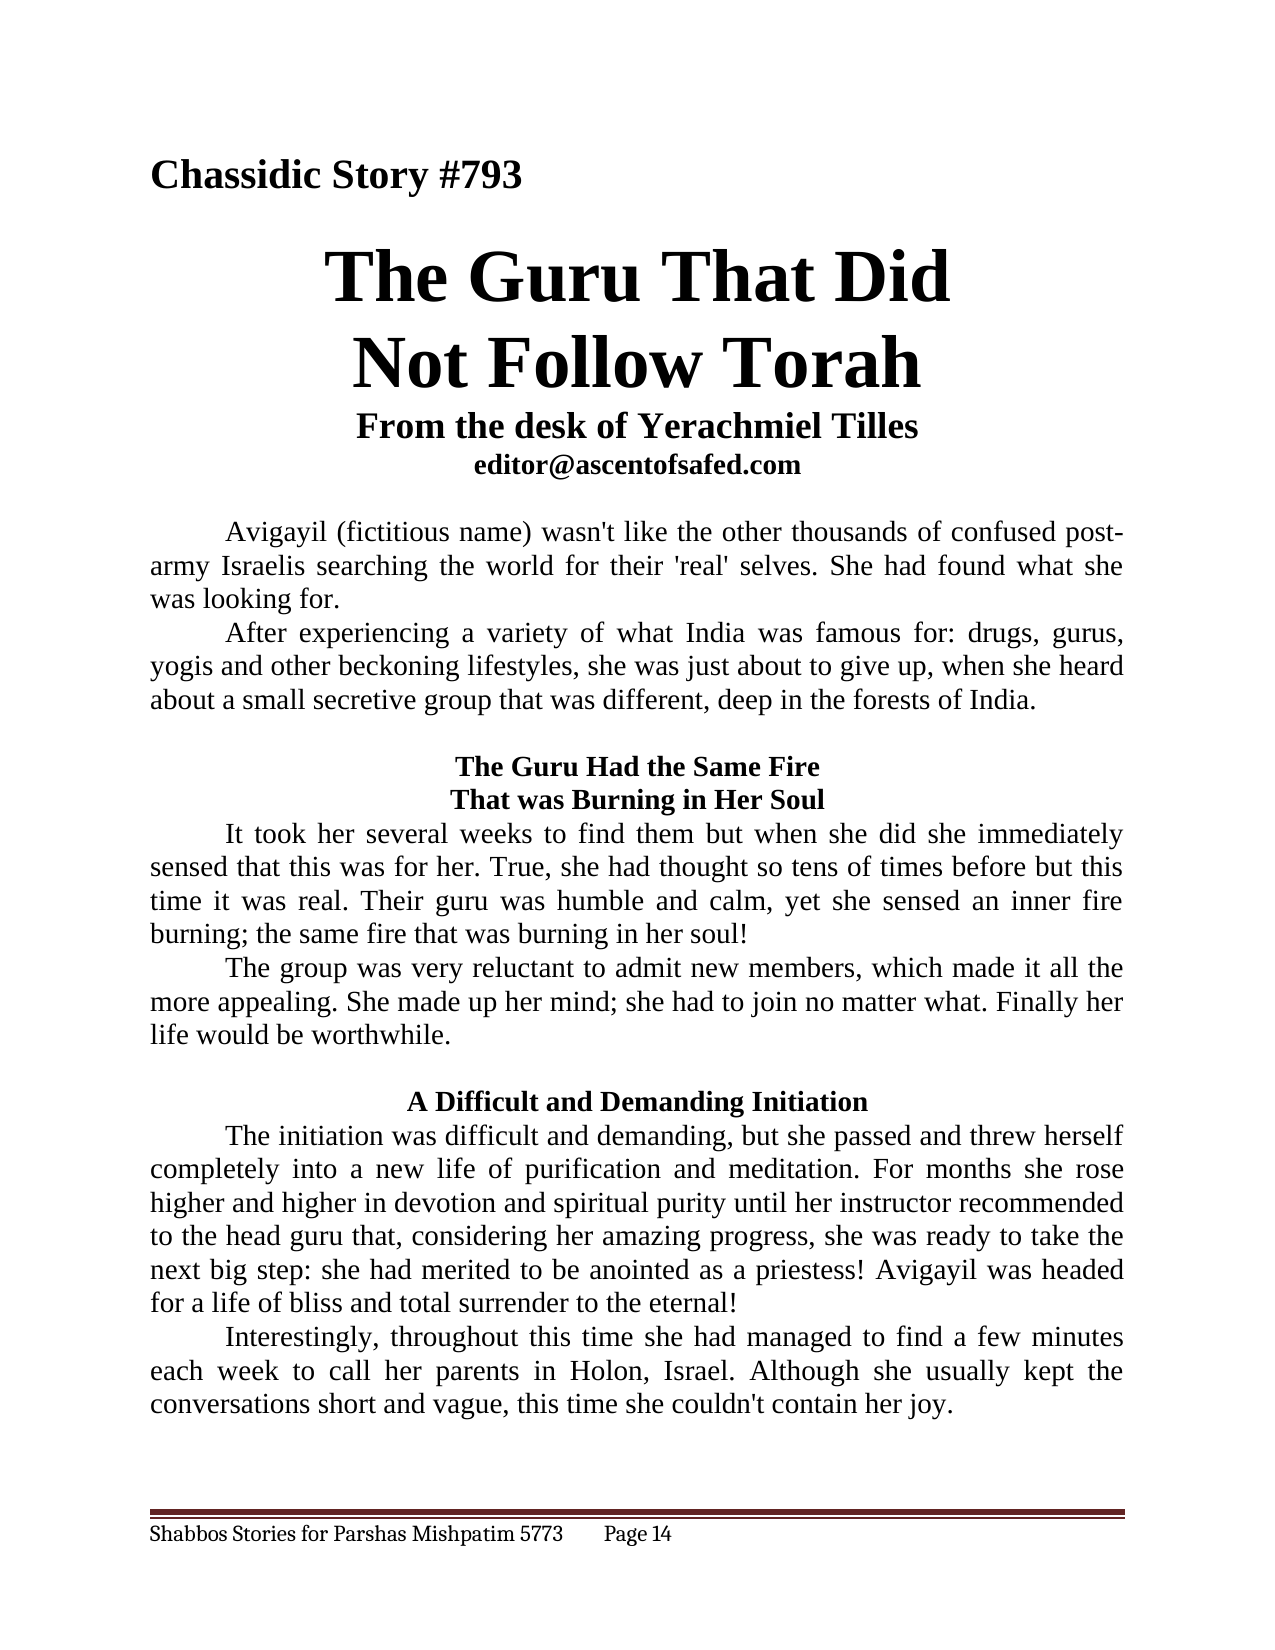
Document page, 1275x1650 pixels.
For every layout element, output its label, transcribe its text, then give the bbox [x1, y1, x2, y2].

text editor@ascentofsafed.com [150, 447, 1125, 481]
text A Difficult and Demanding Initiation [150, 1084, 1125, 1118]
text Not Follow Torah [150, 318, 1125, 404]
text Interestingly, throughout this time she had managed to find a few minutes each week to call her parents in Holon, Israel. Although she usually kept the conversations short and vague, this time she couldn't contain her joy. [150, 1319, 1125, 1420]
text That was Burning in Her Soul [150, 782, 1125, 816]
text Chassidic Story #793 [150, 150, 1125, 198]
text The Guru Had the Same Fire [150, 749, 1125, 782]
text Avigayil (fictitious name) wasn't like the other thousands of confused post-army Israelis searching the world for their 'real' selves. She had found what she was looking for. [150, 514, 1125, 615]
text The group was very reluctant to admit new members, which made it all the more appealing. She made up her mind; she had to join no matter what. Finally her life would be worthwhile. [150, 950, 1125, 1051]
text The initiation was difficult and demanding, but she passed and threw herself completely into a new life of purification and meditation. For months she rose higher and higher in devotion and spiritual purity until her instructor recommended to the head guru that, considering her amazing progress, she was ready to take the next big step: she had merited to be anointed as a priestess! Avigayil was headed for a life of bliss and total surrender to the eternal! [150, 1118, 1125, 1319]
text After experiencing a variety of what India was famous for: drugs, gurus, yogis and other beckoning lifestyles, she was just about to give up, when she heard about a small secretive group that was different, deep in the forests of India. [150, 615, 1125, 715]
text It took her several weeks to find them but when she did she immediately sensed that this was for her. True, she had thought so tens of times before but this time it was real. Their guru was humble and calm, yet she sensed an inner fire burning; the same fire that was burning in her soul! [150, 816, 1125, 950]
text The Guru That Did [150, 231, 1125, 318]
text From the desk of Yerachmiel Tilles [150, 404, 1125, 447]
